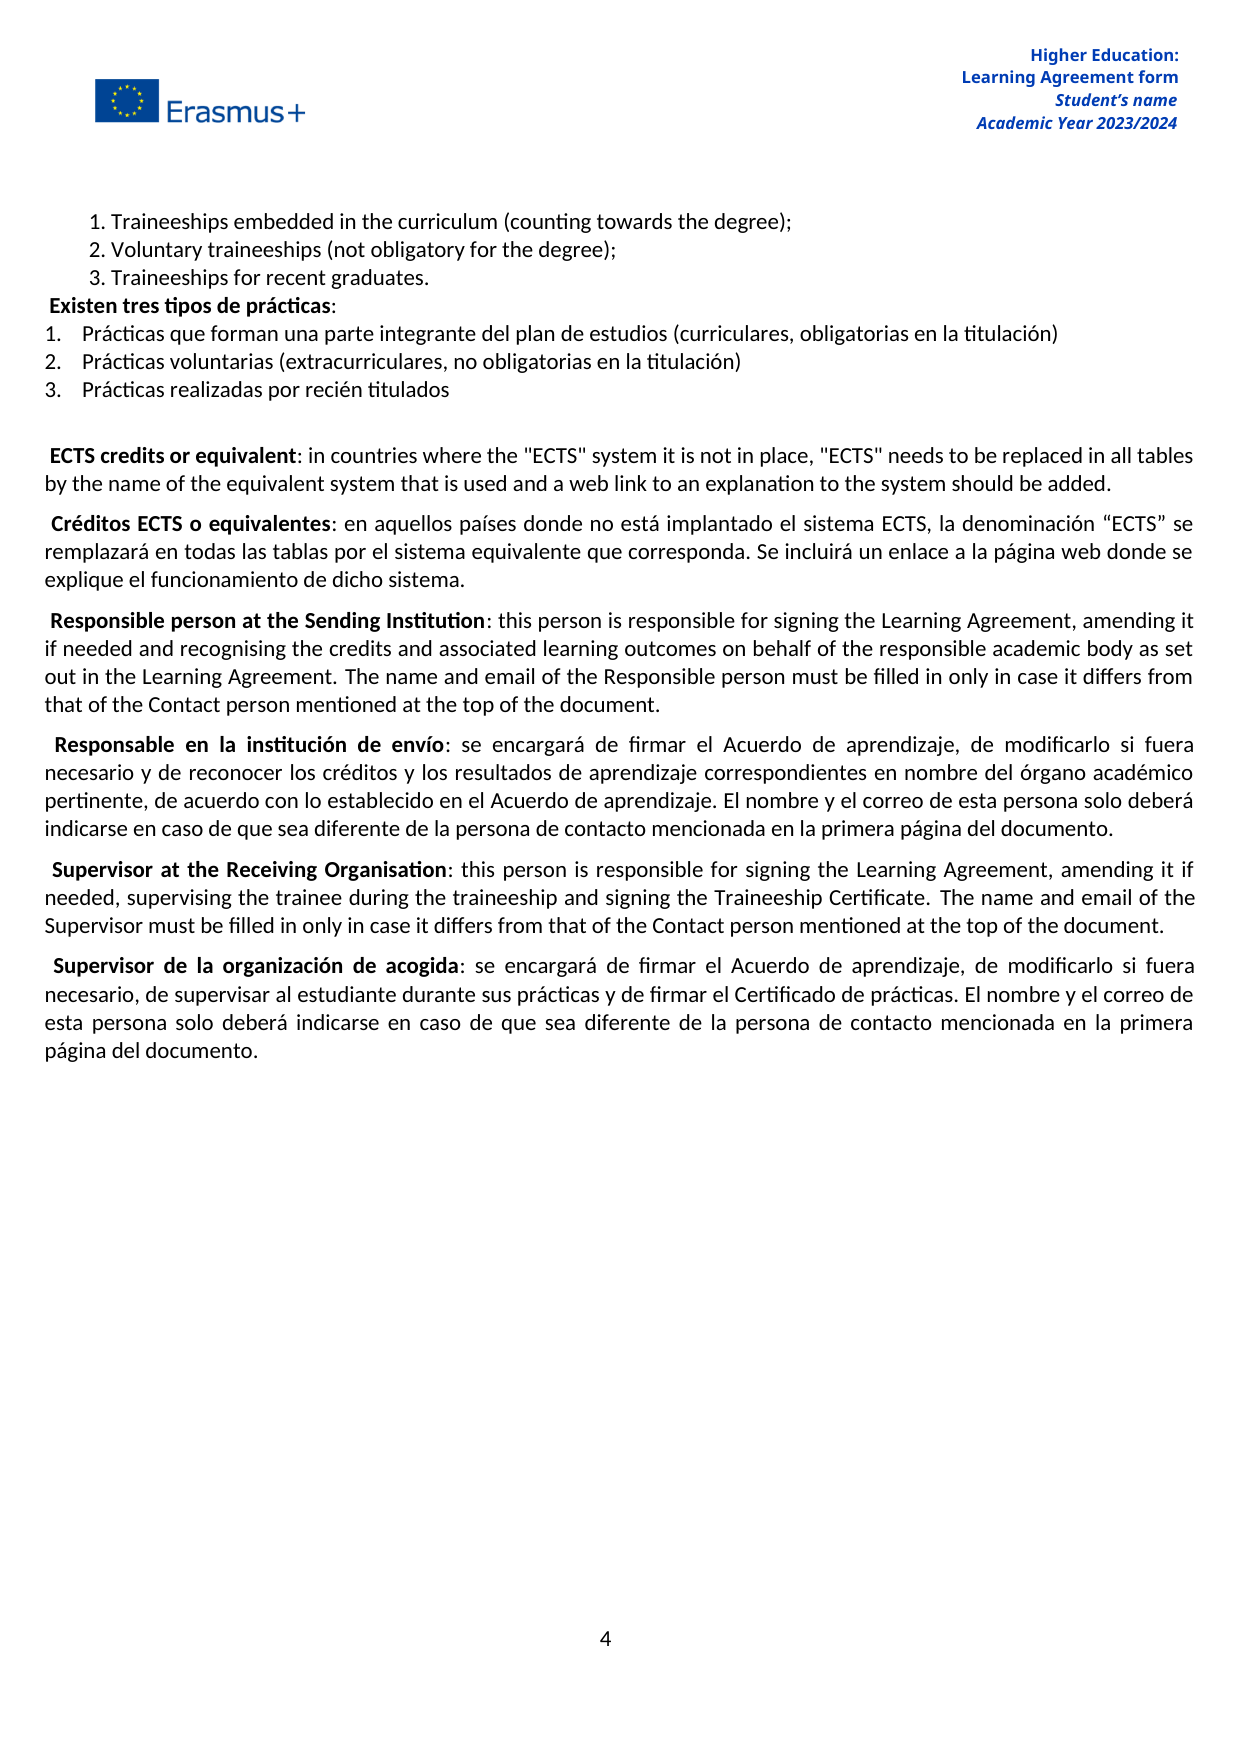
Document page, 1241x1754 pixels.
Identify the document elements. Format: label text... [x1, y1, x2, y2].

text ECTS credits or equivalent: in countries where the "ECTS" system it is not in place, "ECTS" needs to be replaced in all tables by the name of the equivalent system that is used and a web link to an explanation to the system should be added. [44, 441, 1196, 497]
text Supervisor at the Receiving Organisation: this person is responsible for signing the Learning Agreement, amending it if needed, supervising the trainee during the traineeship and signing the Traineeship Certificate. The name and email of the Supervisor must be filled in only in case it differs from that of the Contact person mentioned at the top of the document. [44, 855, 1196, 939]
text Supervisor de la organización de acogida: se encargará de firmar el Acuerdo de aprendizaje, de modificarlo si fuera necesario, de supervisar al estudiante durante sus prácticas y de firmar el Certificado de prácticas. El nombre y el correo de esta persona solo deberá indicarse en caso de que sea diferente de la persona de contacto mencionada en la primera página del documento. [44, 952, 1196, 1064]
text 1. Traineeships embedded in the curriculum (counting towards the degree); [44, 207, 1196, 235]
list Prácticas que forman una parte integrante del plan de estudios (curriculares, obligatorias en la titulación) [44, 319, 1196, 347]
list Prácticas realizadas por recién titulados [44, 375, 1196, 403]
text 2. Voluntary traineeships (not obligatory for the degree); [44, 235, 1196, 263]
text Responsable en la institución de envío: se encargará de firmar el Acuerdo de aprendizaje, de modificarlo si fuera necesario y de reconocer los créditos y los resultados de aprendizaje correspondientes en nombre del órgano académico pertinente, de acuerdo con lo establecido en el Acuerdo de aprendizaje. El nombre y el correo de esta persona solo deberá indicarse en caso de que sea diferente de la persona de contacto mencionada en la primera página del documento. [44, 731, 1196, 843]
text Créditos ECTS o equivalentes: en aquellos países donde no está implantado el sistema ECTS, la denominación “ECTS” se remplazará en todas las tablas por el sistema equivalente que corresponda. Se incluirá un enlace a la página web donde se explique el funcionamiento de dicho sistema. [44, 509, 1196, 593]
text Responsible person at the Sending Institution: this person is responsible for signing the Learning Agreement, amending it if needed and recognising the credits and associated learning outcomes on behalf of the responsible academic body as set out in the Learning Agreement. The name and email of the Responsible person must be filled in only in case it differs from that of the Contact person mentioned at the top of the document. [44, 606, 1196, 718]
text Existen tres tipos de prácticas: [44, 291, 1196, 319]
picture [95, 79, 306, 123]
list Prácticas voluntarias (extracurriculares, no obligatorias en la titulación) [44, 347, 1196, 375]
text 3. Traineeships for recent graduates. [44, 263, 1196, 291]
